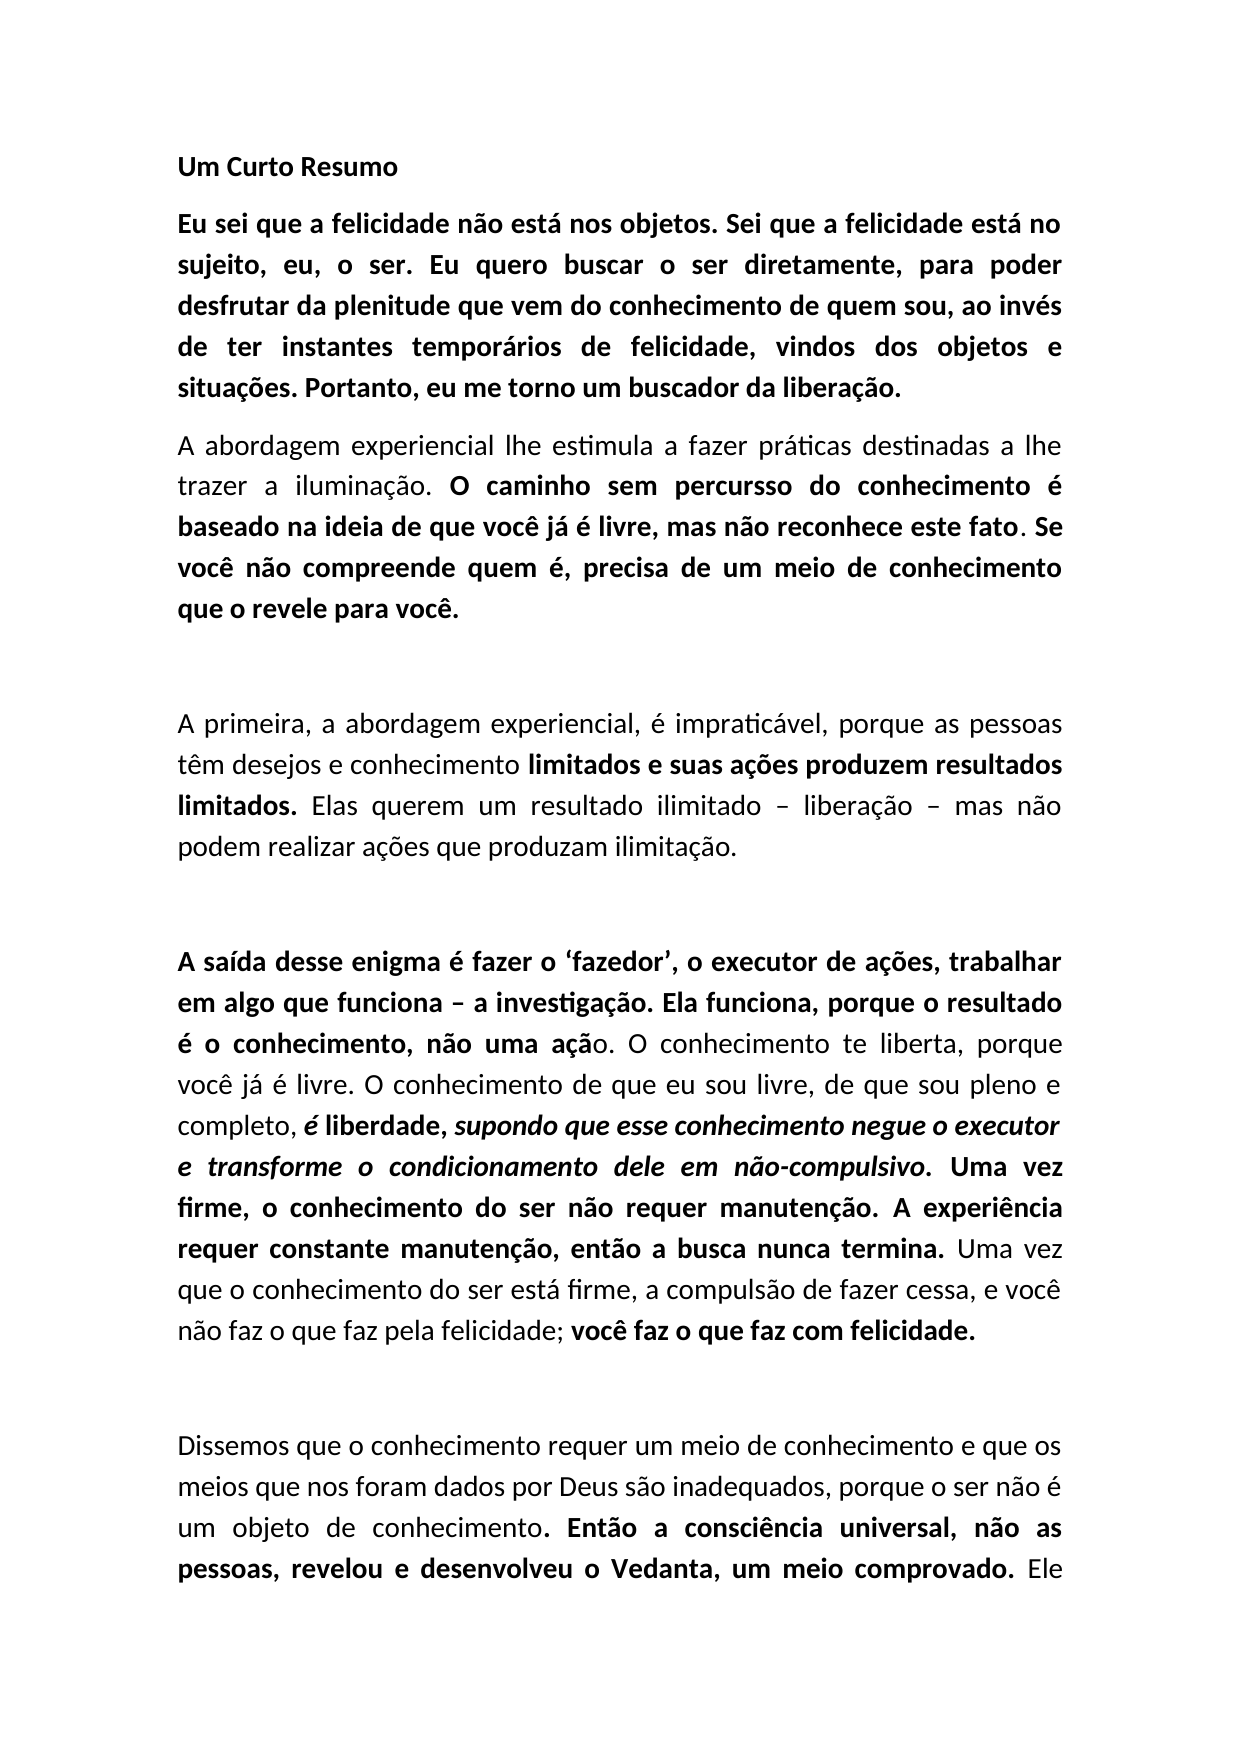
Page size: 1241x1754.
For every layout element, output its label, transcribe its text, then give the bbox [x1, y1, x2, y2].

text A abordagem experiencial lhe estimula a fazer práticas destinadas a lhe trazer a iluminação. O caminho sem percursso do conhecimento é baseado na ideia de que você já é livre, mas não reconhece este fato. Se você não compreende quem é, precisa de um meio de conhecimento que o revele para você. [177, 427, 1063, 626]
text A primeira, a abordagem experiencial, é impraticável, porque as pessoas têm desejos e conhecimento limitados e suas ações produzem resultados limitados. Elas querem um resultado ilimitado – liberação – mas não podem realizar ações que produzam ilimitação. [177, 706, 1063, 864]
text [177, 1427, 1063, 1586]
text Um Curto Resumo [177, 148, 1063, 183]
text A saída desse enigma é fazer o ‘fazedor’, o executor de ações, trabalhar em algo que funciona – a investigação. Ela funciona, porque o resultado é o conhecimento, não uma ação. O conhecimento te liberta, porque você já é livre. O conhecimento de que eu sou livre, de que sou pleno e completo, é liberdade, supondo que esse conhecimento negue o executor e transforme o condicionamento dele em não-compulsivo. Uma vez firme, o conhecimento do ser não requer manutenção. A experiência requer constante manutenção, então a busca nunca termina. Uma vez que o conhecimento do ser está firme, a compulsão de fazer cessa, e você não faz o que faz pela felicidade; você faz o que faz com felicidade. [177, 943, 1063, 1348]
text Eu sei que a felicidade não está nos objetos. Sei que a felicidade está no sujeito, eu, o ser. Eu quero buscar o ser diretamente, para poder desfrutar da plenitude que vem do conhecimento de quem sou, ao invés de ter instantes temporários de felicidade, vindos dos objetos e situações. Portanto, eu me torno um buscador da liberação. [177, 205, 1063, 404]
